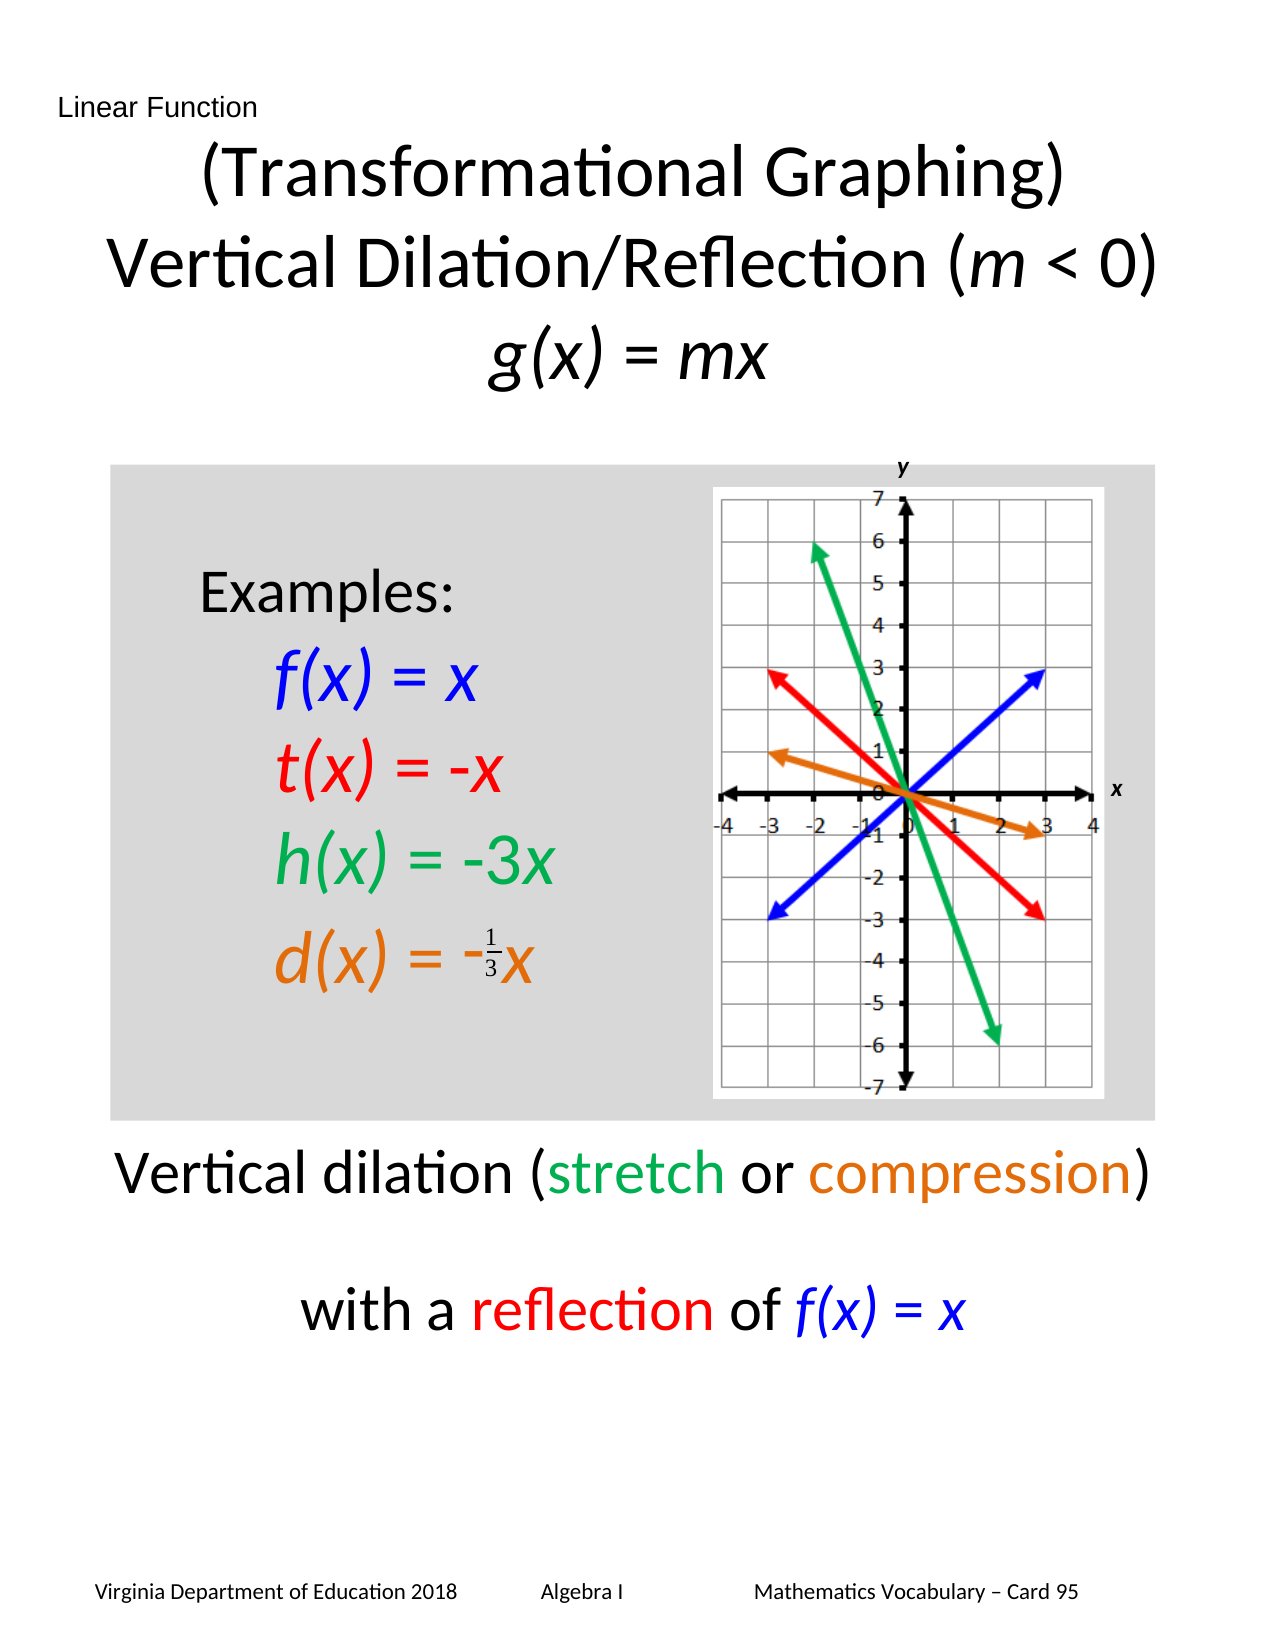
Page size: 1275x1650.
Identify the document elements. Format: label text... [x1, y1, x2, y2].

picture [713, 487, 1105, 1099]
text g(x) = mx [57, 307, 1209, 398]
text Vertical Dilation/Reflection (m < 0) [57, 215, 1209, 307]
text (Transformational Graphing) [57, 123, 1209, 215]
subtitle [57, 90, 1209, 123]
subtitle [57, 1133, 1209, 1362]
